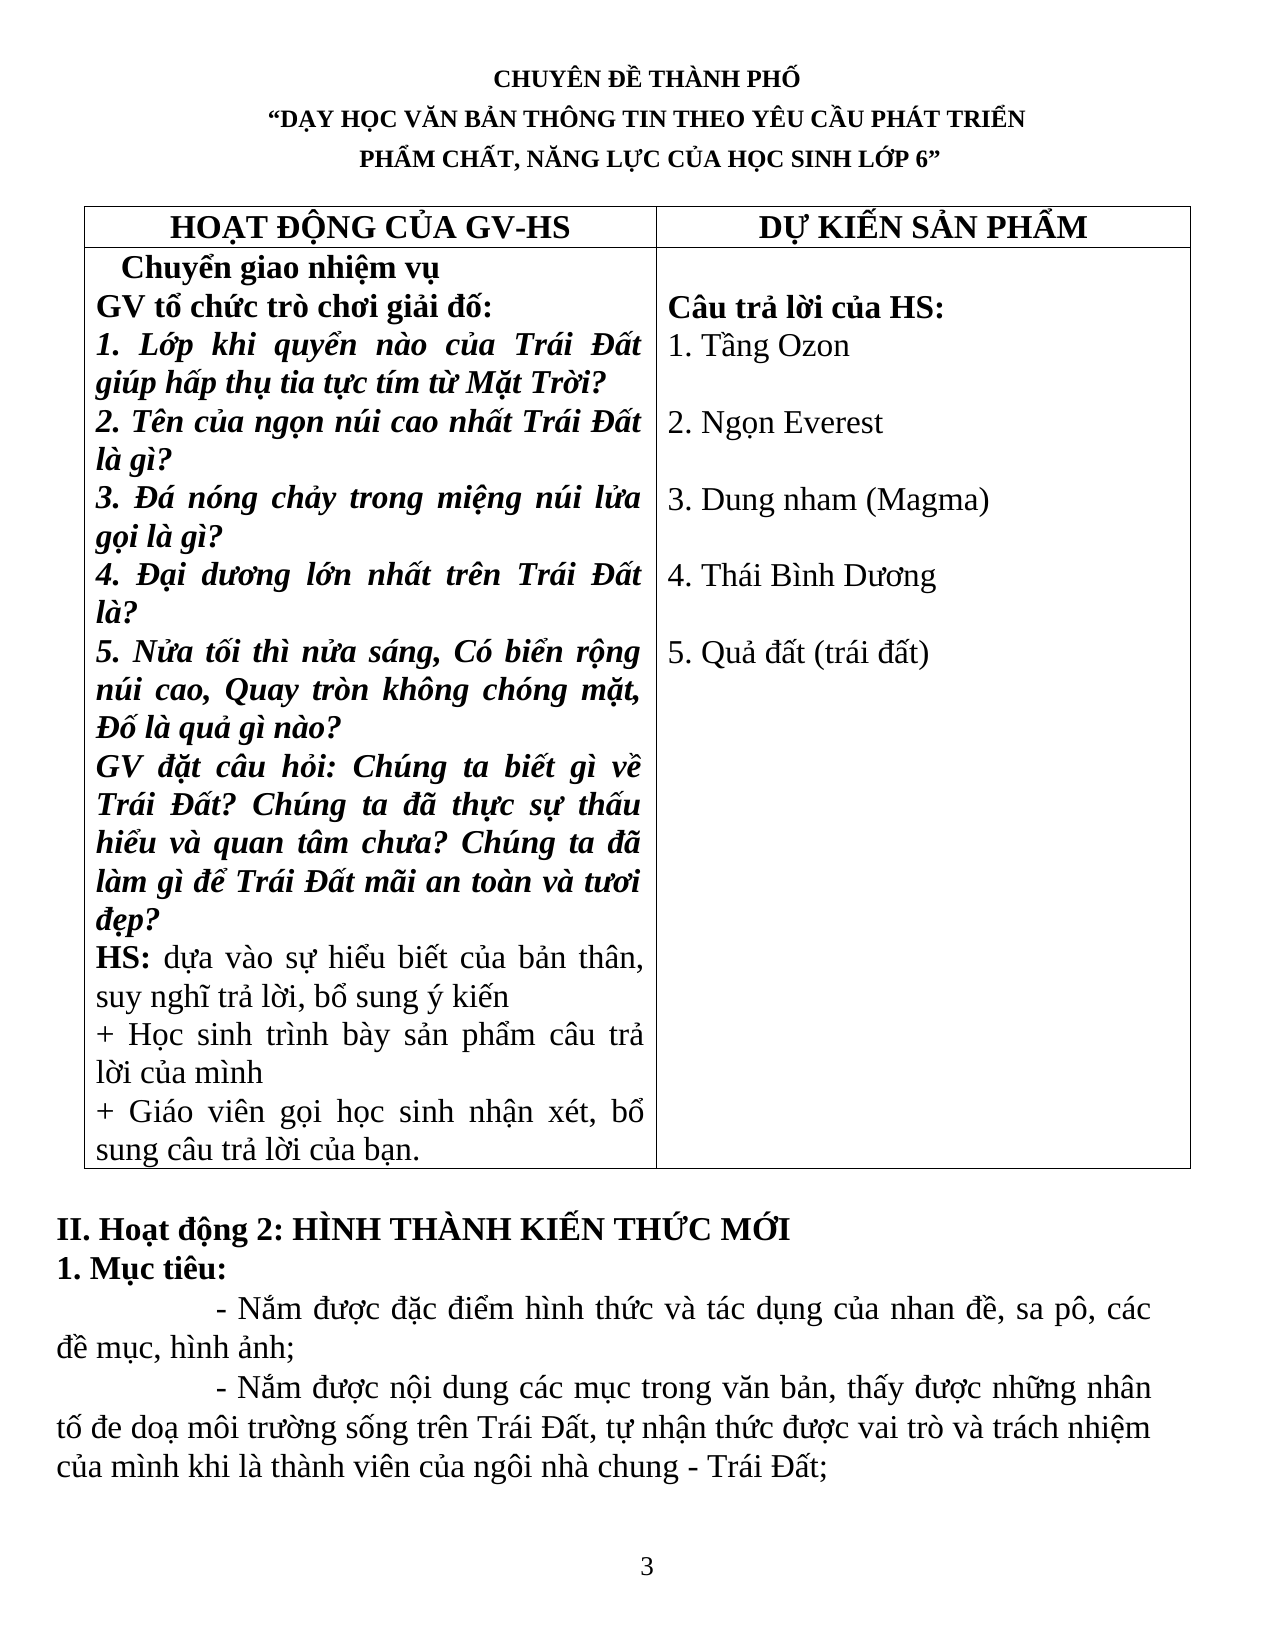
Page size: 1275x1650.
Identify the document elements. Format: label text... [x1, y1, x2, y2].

table_cell Câu trả lời của HS: 1. Tầng Ozon 2. Ngọn Everest 3. Dung nham (Magma) 4. Thái Bình Dương 5. Quả đất (trái đất) [657, 248, 1190, 1168]
table_cell DỰ KIẾN SẢN PHẨM [657, 207, 1190, 247]
text 1. Mục tiêu: [56, 1248, 1153, 1288]
text II. Hoạt động 2: HÌNH THÀNH KIẾN THỨC MỚI [56, 1208, 1153, 1248]
text - Nắm được đặc điểm hình thức và tác dụng của nhan đề, sa pô, các đề mục, hình ảnh; [56, 1288, 1153, 1367]
text - Nắm được nội dung các mục trong văn bản, thấy được những nhân tố đe doạ môi trường sống trên Trái Đất, tự nhận thức được vai trò và trách nhiệm của mình khi là thành viên của ngôi nhà chung - Trái Đất; [56, 1367, 1153, 1486]
table_cell HOẠT ĐỘNG CỦA GV-HS [85, 207, 656, 247]
table_cell Chuyển giao nhiệm vụ GV tổ chức trò chơi giải đố: 1. Lớp khi quyển nào của Trái Đất giúp hấp thụ tia tực tím từ Mặt Trời? 2. Tên của ngọn núi cao nhất Trái Đất là gì? 3. Đá nóng chảy trong miệng núi lửa gọi là gì? 4. Đại dương lớn nhất trên Trái Đất là? 5. Nửa tối thì nửa sáng, Có biển rộng núi cao, Quay tròn không chóng mặt, Đố là quả gì nào? GV đặt câu hỏi: Chúng ta biết gì về Trái Đất? Chúng ta đã thực sự thấu hiểu và quan tâm chưa? Chúng ta đã làm gì để Trái Đất mãi an toàn và tươi đẹp? HS: dựa vào sự hiểu biết của bản thân, suy nghĩ trả lời, bổ sung ý kiến + Học sinh trình bày sản phẩm câu trả lời của mình + Giáo viên gọi học sinh nhận xét, bổ sung câu trả lời của bạn. [85, 248, 656, 1168]
